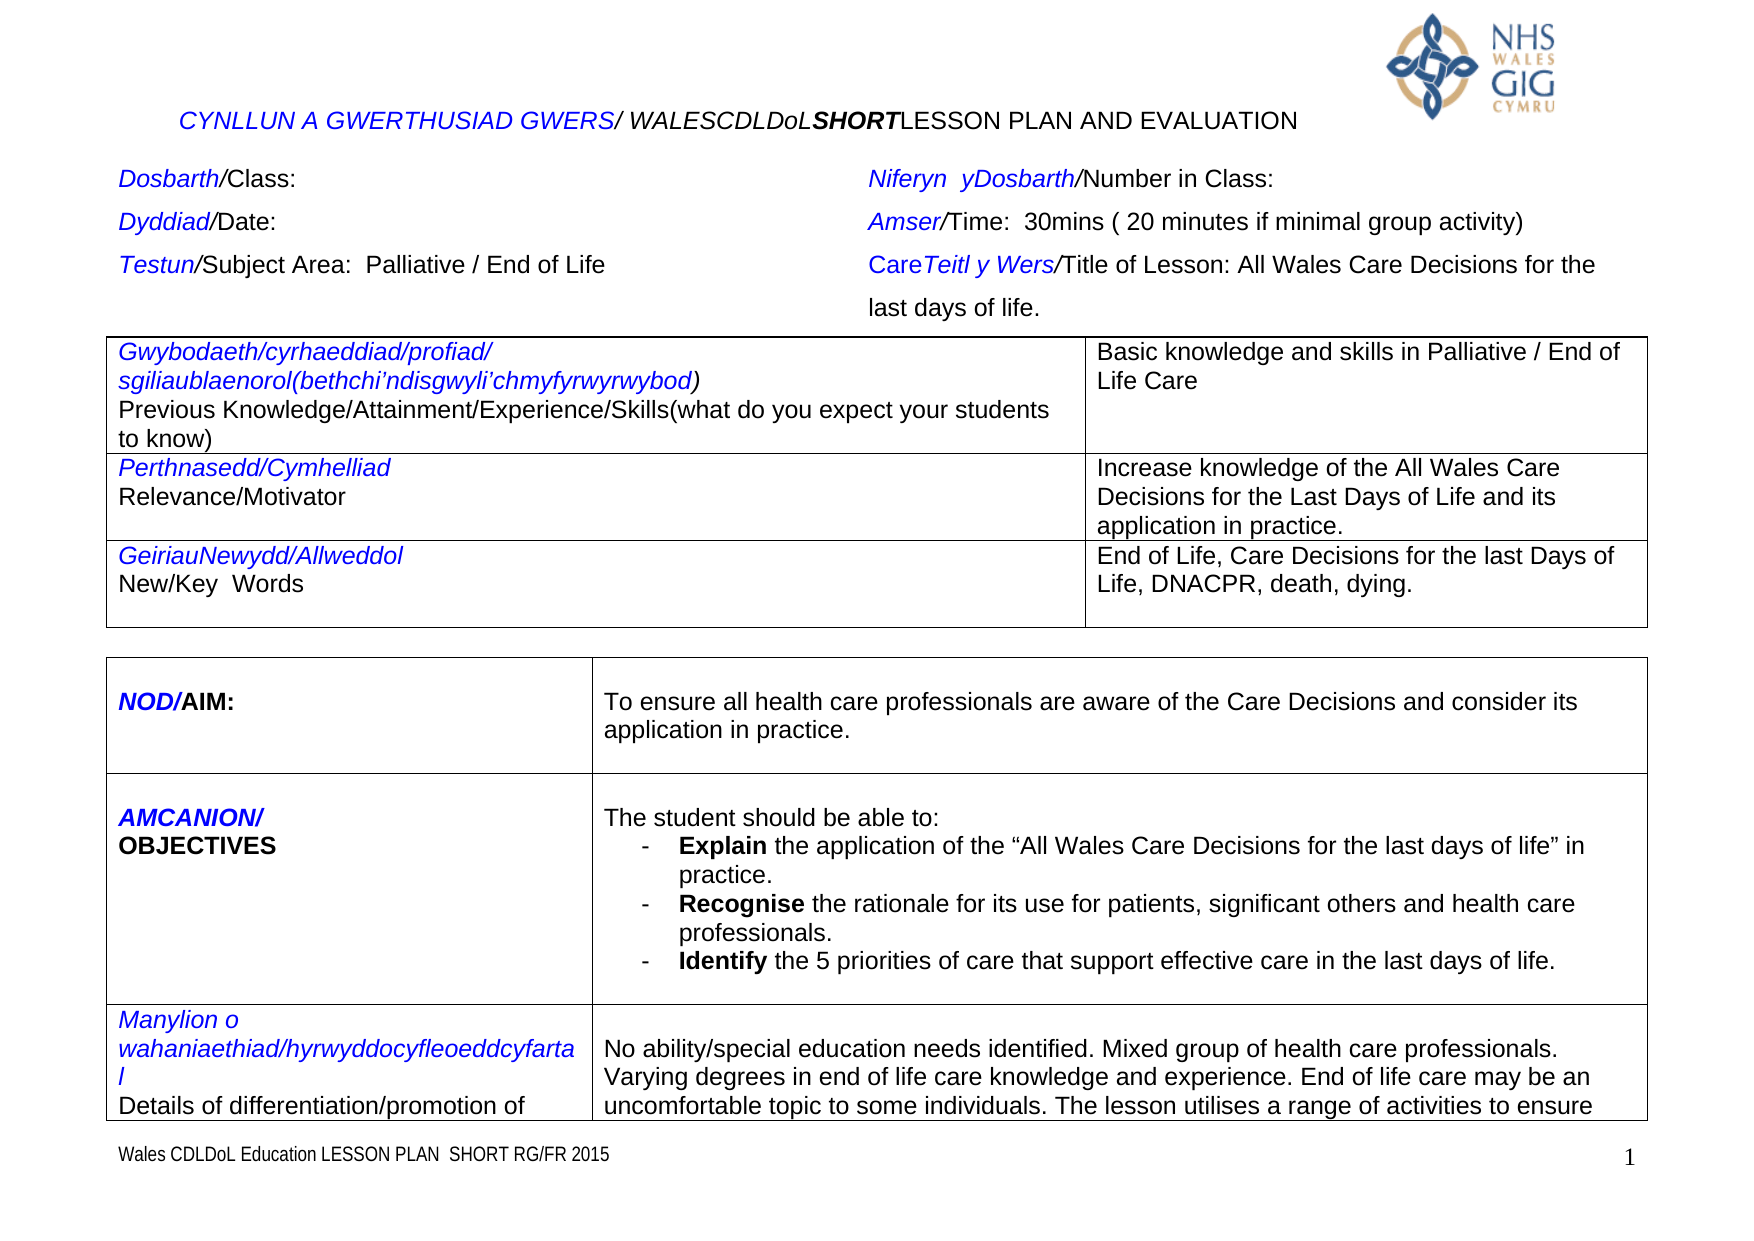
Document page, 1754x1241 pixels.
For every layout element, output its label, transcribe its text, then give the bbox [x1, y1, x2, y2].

table_cell End of Life, Care Decisions for the last Days of Life, DNACPR, death, dying. [1086, 541, 1647, 627]
table_header Gwybodaeth/cyrhaeddiad/profiad/sgiliaublaenorol(bethchi’ndisgwyli’chmyfyrwyrwybod) Previous Knowledge/Attainment/Experience/Skills(what do you expect your students to know) [107, 338, 1085, 452]
table_cell Manylion o wahaniaethiad/hyrwyddocyfleoeddcyfartal Details of differentiation/promotion of equal opportunities [107, 1005, 592, 1120]
table_cell Perthnasedd/Cymhelliad Relevance/Motivator [107, 454, 1085, 540]
table_header NOD/AIM: [107, 658, 592, 773]
table_cell AMCANION/ OBJECTIVES [107, 774, 592, 1004]
text Testun/Subject Area: Palliative / End of Life CareTeitl y Wers/Title of Lesson: All Wales Care Decisions for the last days of life. [118, 250, 1636, 322]
text Dyddiad/Date: Amser/Time: 30mins ( 20 minutes if minimal group activity) [118, 207, 1636, 236]
table_header To ensure all health care professionals are aware of the Care Decisions and consider its application in practice. [593, 658, 1647, 773]
table_cell Increase knowledge of the All Wales Care Decisions for the Last Days of Life and its application in practice. [1086, 454, 1647, 540]
table_cell GeiriauNewydd/Allweddol New/Key Words [107, 541, 1085, 627]
text Dosbarth/Class: Niferyn yDosbarth/Number in Class: [118, 164, 1636, 193]
table_header Basic knowledge and skills in Palliative / End of Life Care [1086, 338, 1647, 452]
picture [1378, 0, 1576, 130]
table_cell The student should be able to: Explain the application of the “All Wales Care Decisions for the last days of life” in practice. Recognise the rationale for its use for patients, significant others and health care professionals. Identify the 5 priorities of care that support effective care in the last days of life. [593, 774, 1647, 1004]
